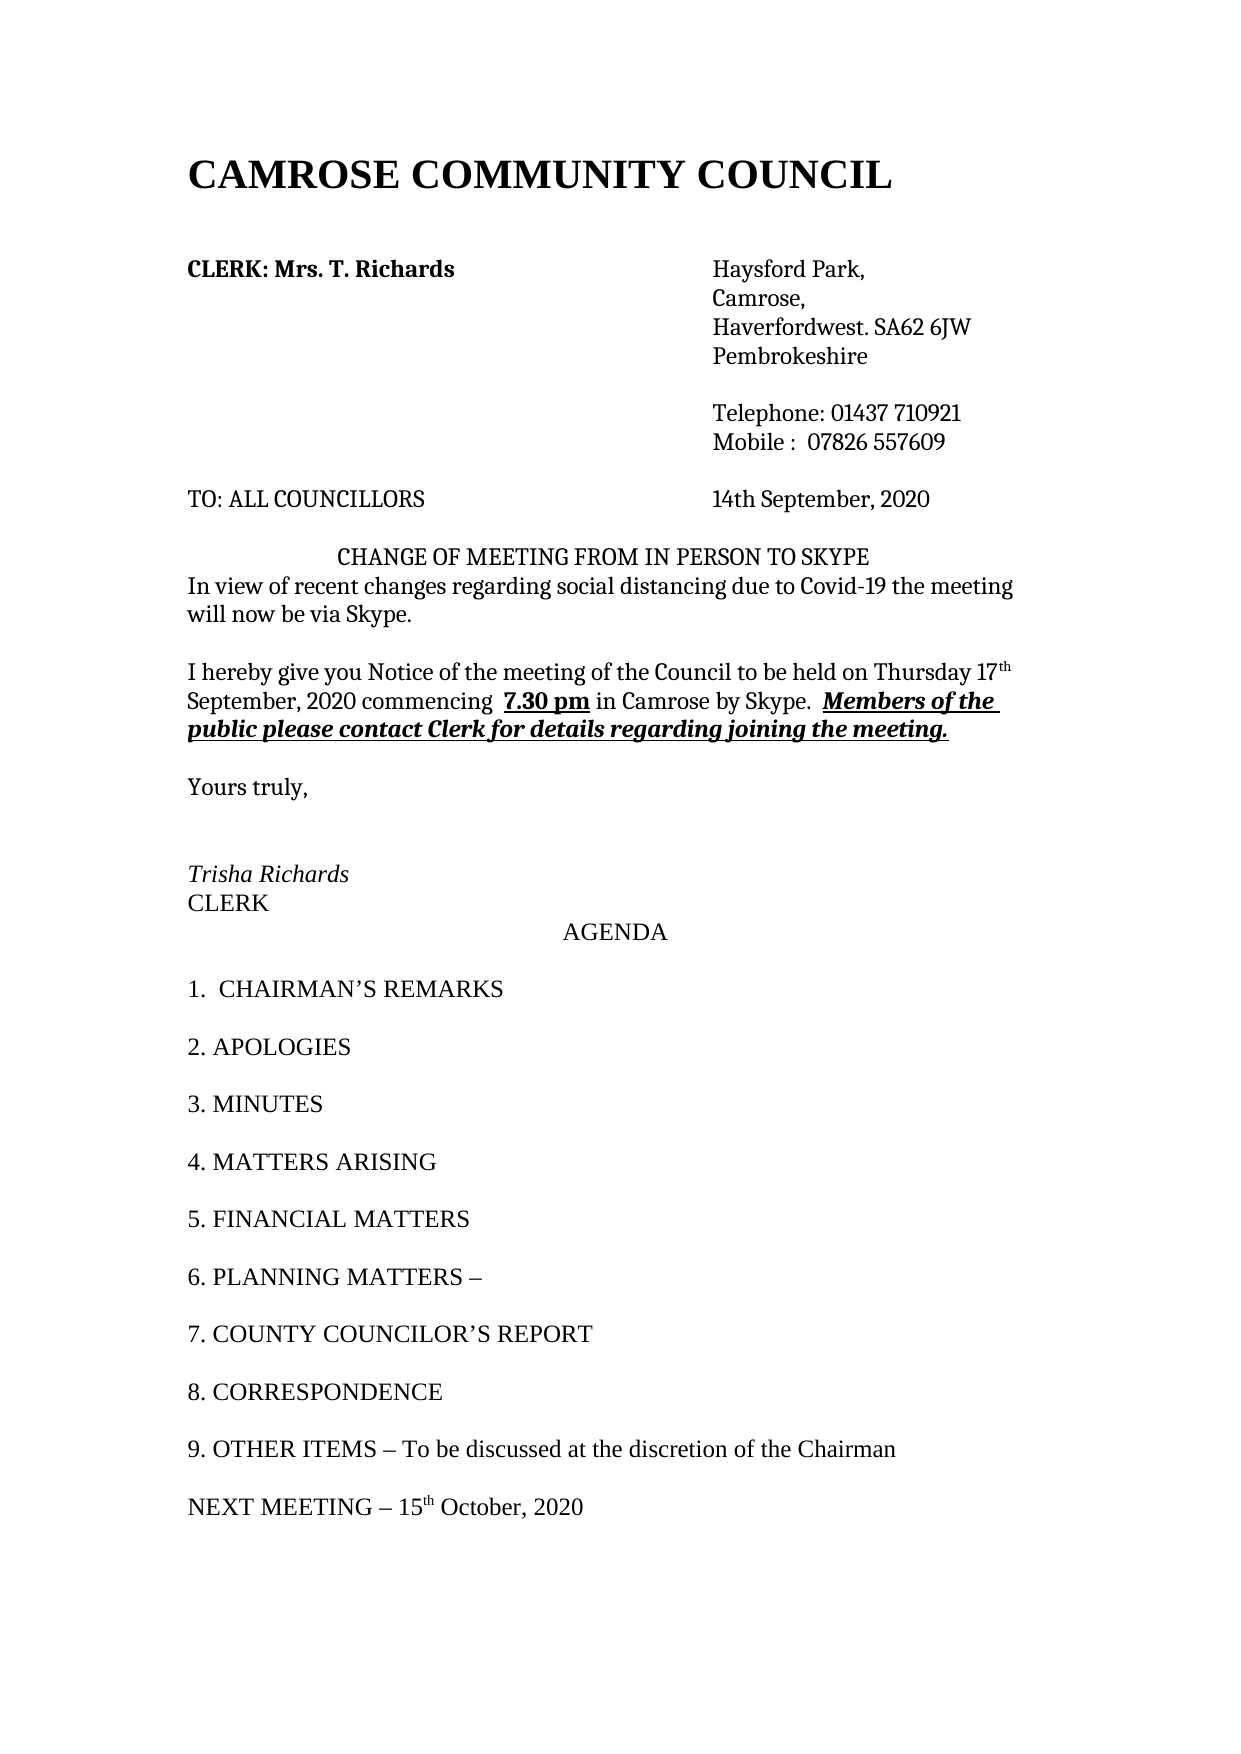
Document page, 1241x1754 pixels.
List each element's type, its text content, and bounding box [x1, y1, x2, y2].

text 3. MINUTES [187, 1089, 1053, 1118]
text Trisha Richards [187, 859, 1053, 888]
text CAMROSE COMMUNITY COUNCIL [187, 150, 1053, 198]
text 8. CORRESPONDENCE [187, 1377, 1053, 1405]
text Mobile : 07826 557609 [187, 428, 1053, 457]
text 2. APOLOGIES [187, 1032, 1053, 1060]
text CLERK [187, 888, 1053, 917]
text 1. CHAIRMAN’S REMARKS [187, 974, 1053, 1003]
text I hereby give you Notice of the meeting of the Council to be held on Thursday 17th September, 2020 commencing 7.30 pm in Camrose by Skype. Members of the public please contact Clerk for details regarding joining the meeting. [187, 658, 1053, 744]
text 7. ’S REPORT [187, 1319, 1053, 1348]
text Camrose, [187, 284, 1053, 313]
text TO: ALL COUNCILLORS 14th September, 2020 [187, 485, 1053, 514]
text CHANGE OF MEETING FROM IN PERSON TO SKYPE [187, 543, 1053, 572]
text 9. OTHER ITEMS – To be discussed at the discretion of the Chairman [187, 1434, 1053, 1463]
text Yours truly, [187, 773, 1053, 802]
text CLERK: Mrs. T. Richards , [187, 255, 1053, 284]
text 4. MATTERS ARISING [187, 1147, 1053, 1175]
text Pembrokeshire [187, 342, 1053, 370]
text In view of recent changes regarding social distancing due to Covid-19 the meeting will now be via Skype. [187, 572, 1053, 629]
text 6. PLANNING MATTERS – [187, 1262, 1053, 1290]
text Telephone: 01437 710921 [187, 399, 1053, 428]
text 5. FINANCIAL MATTERS [187, 1204, 1053, 1233]
text AGENDA [187, 917, 1053, 945]
text Haverfordwest. SA62 6JW [187, 313, 1053, 342]
text NEXT MEETING – 15th October, 2020 [187, 1492, 1053, 1520]
